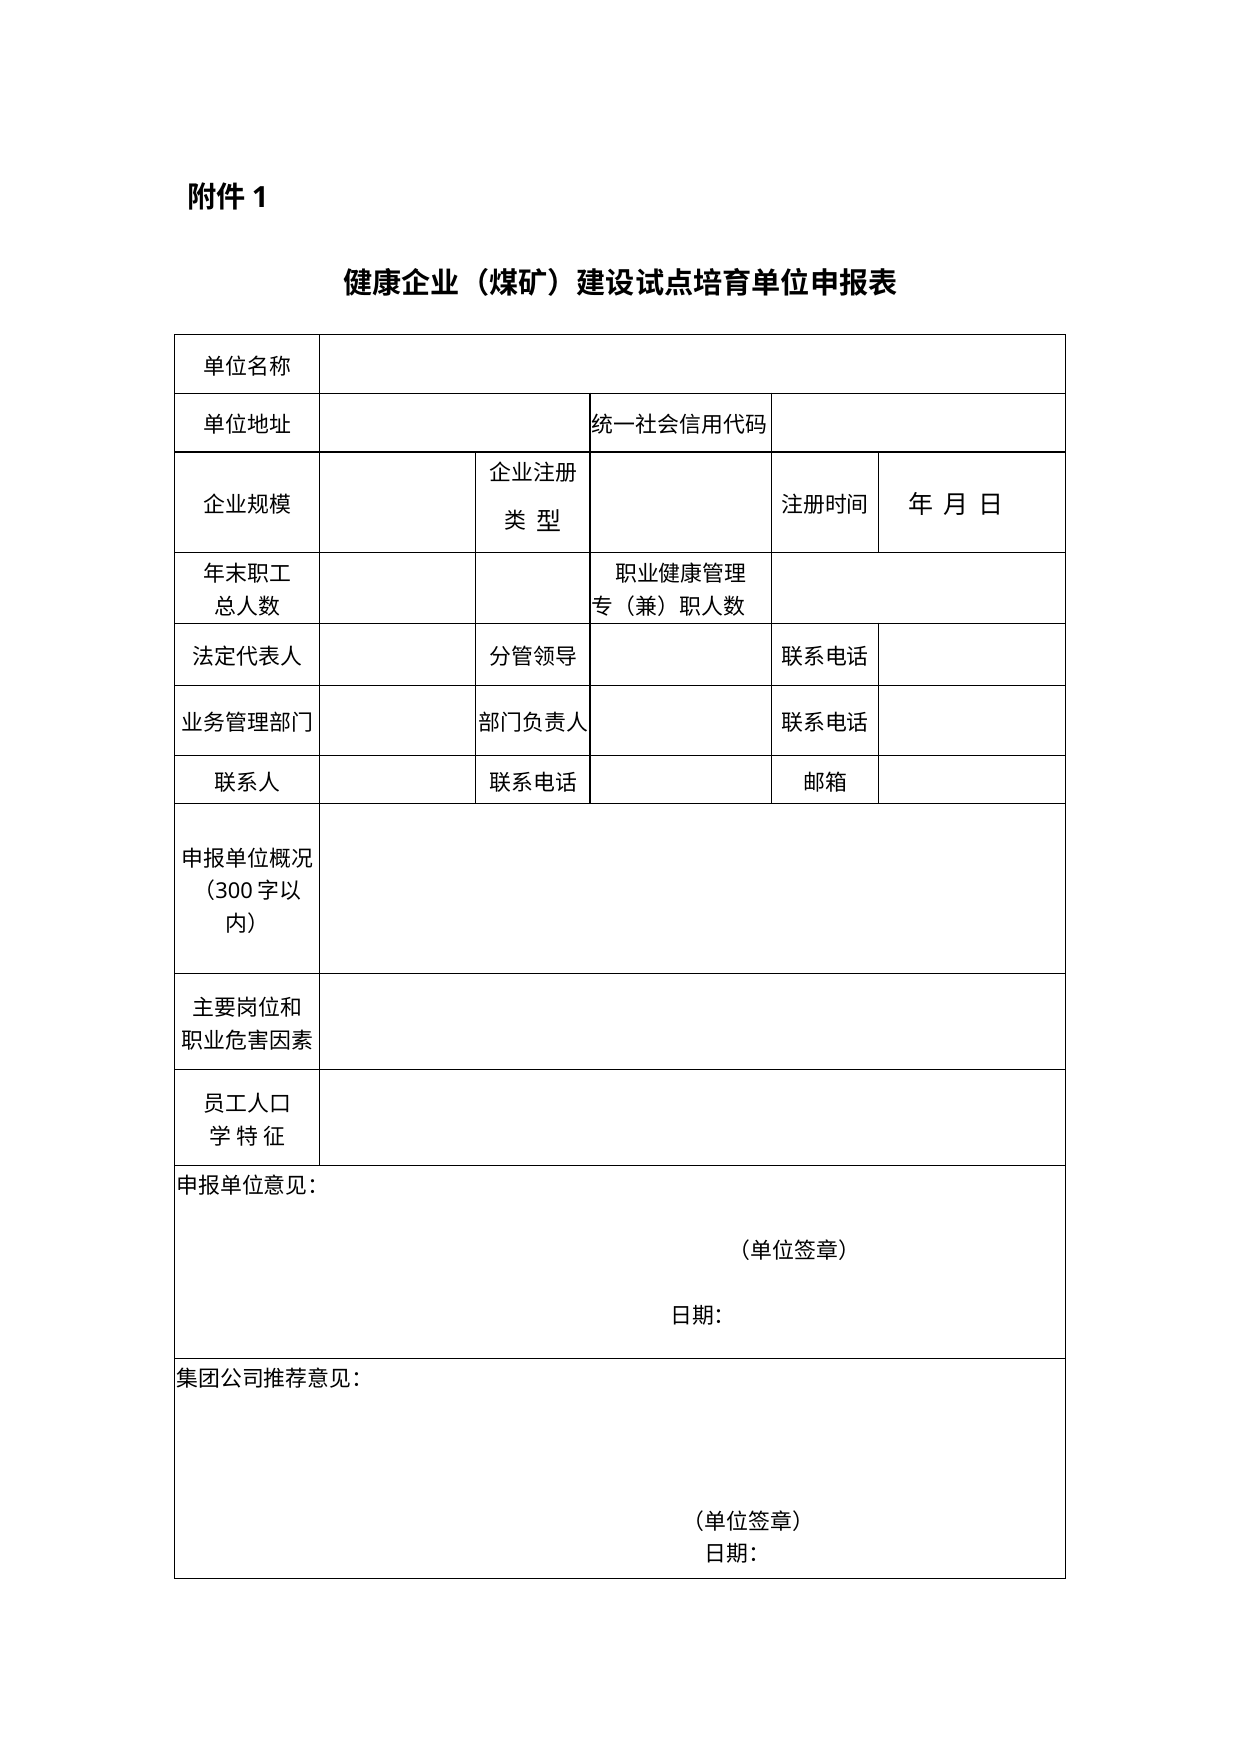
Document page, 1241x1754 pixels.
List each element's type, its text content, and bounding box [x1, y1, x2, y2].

table_cell 申报单位意见： （单位签章） 日期： [175, 1166, 1065, 1358]
table_cell 联系电话 [476, 756, 589, 803]
table_cell 部门负责人 [476, 686, 589, 755]
table_cell 联系人 [175, 756, 319, 803]
table_cell [476, 553, 589, 623]
table_cell 年末职工 总人数 [175, 553, 319, 623]
table_cell 分管领导 [476, 624, 589, 685]
table_cell [320, 686, 475, 755]
table_cell [591, 756, 771, 803]
table_cell [772, 394, 1065, 451]
table_cell 员工人口 学 特 征 [175, 1070, 319, 1165]
table_cell [320, 553, 475, 623]
table_cell 职业健康管理 专（兼）职人数 [591, 553, 771, 623]
table_cell [591, 624, 771, 685]
text 健康企业（煤矿）建设试点培育单位申报表 [187, 248, 1053, 313]
table_cell 主要岗位和 职业危害因素 [175, 974, 319, 1069]
table_cell [591, 686, 771, 755]
table_cell 年 月 日 [879, 453, 1065, 552]
table_cell [320, 624, 475, 685]
table_cell 注册时间 [772, 453, 878, 552]
table_cell 统一社会信用代码 [591, 394, 771, 451]
table_cell [320, 804, 1065, 973]
table_cell [879, 624, 1065, 685]
table_cell 业务管理部门 [175, 686, 319, 755]
table_cell [320, 394, 589, 451]
table_cell [320, 974, 1065, 1069]
table_cell 单位地址 [175, 394, 319, 451]
table_cell [879, 756, 1065, 803]
table_cell 法定代表人 [175, 624, 319, 685]
table_cell [320, 453, 475, 552]
table_cell 企业规模 [175, 453, 319, 552]
table_cell [591, 453, 771, 552]
table_cell 邮箱 [772, 756, 878, 803]
table_cell [320, 1070, 1065, 1165]
table_cell [772, 553, 1065, 623]
table_header [320, 335, 1065, 392]
table_cell 联系电话 [772, 686, 878, 755]
table_cell 申报单位概况（300字以内） [175, 804, 319, 973]
table_cell 联系电话 [772, 624, 878, 685]
text 附件1 [187, 162, 1053, 227]
table_cell 集团公司推荐意见： （单位签章） 日期： [175, 1359, 1065, 1578]
table_cell 企业注册 类 型 [476, 453, 589, 552]
table_header 单位名称 [175, 335, 319, 392]
table_cell [320, 756, 475, 803]
table_cell [879, 686, 1065, 755]
